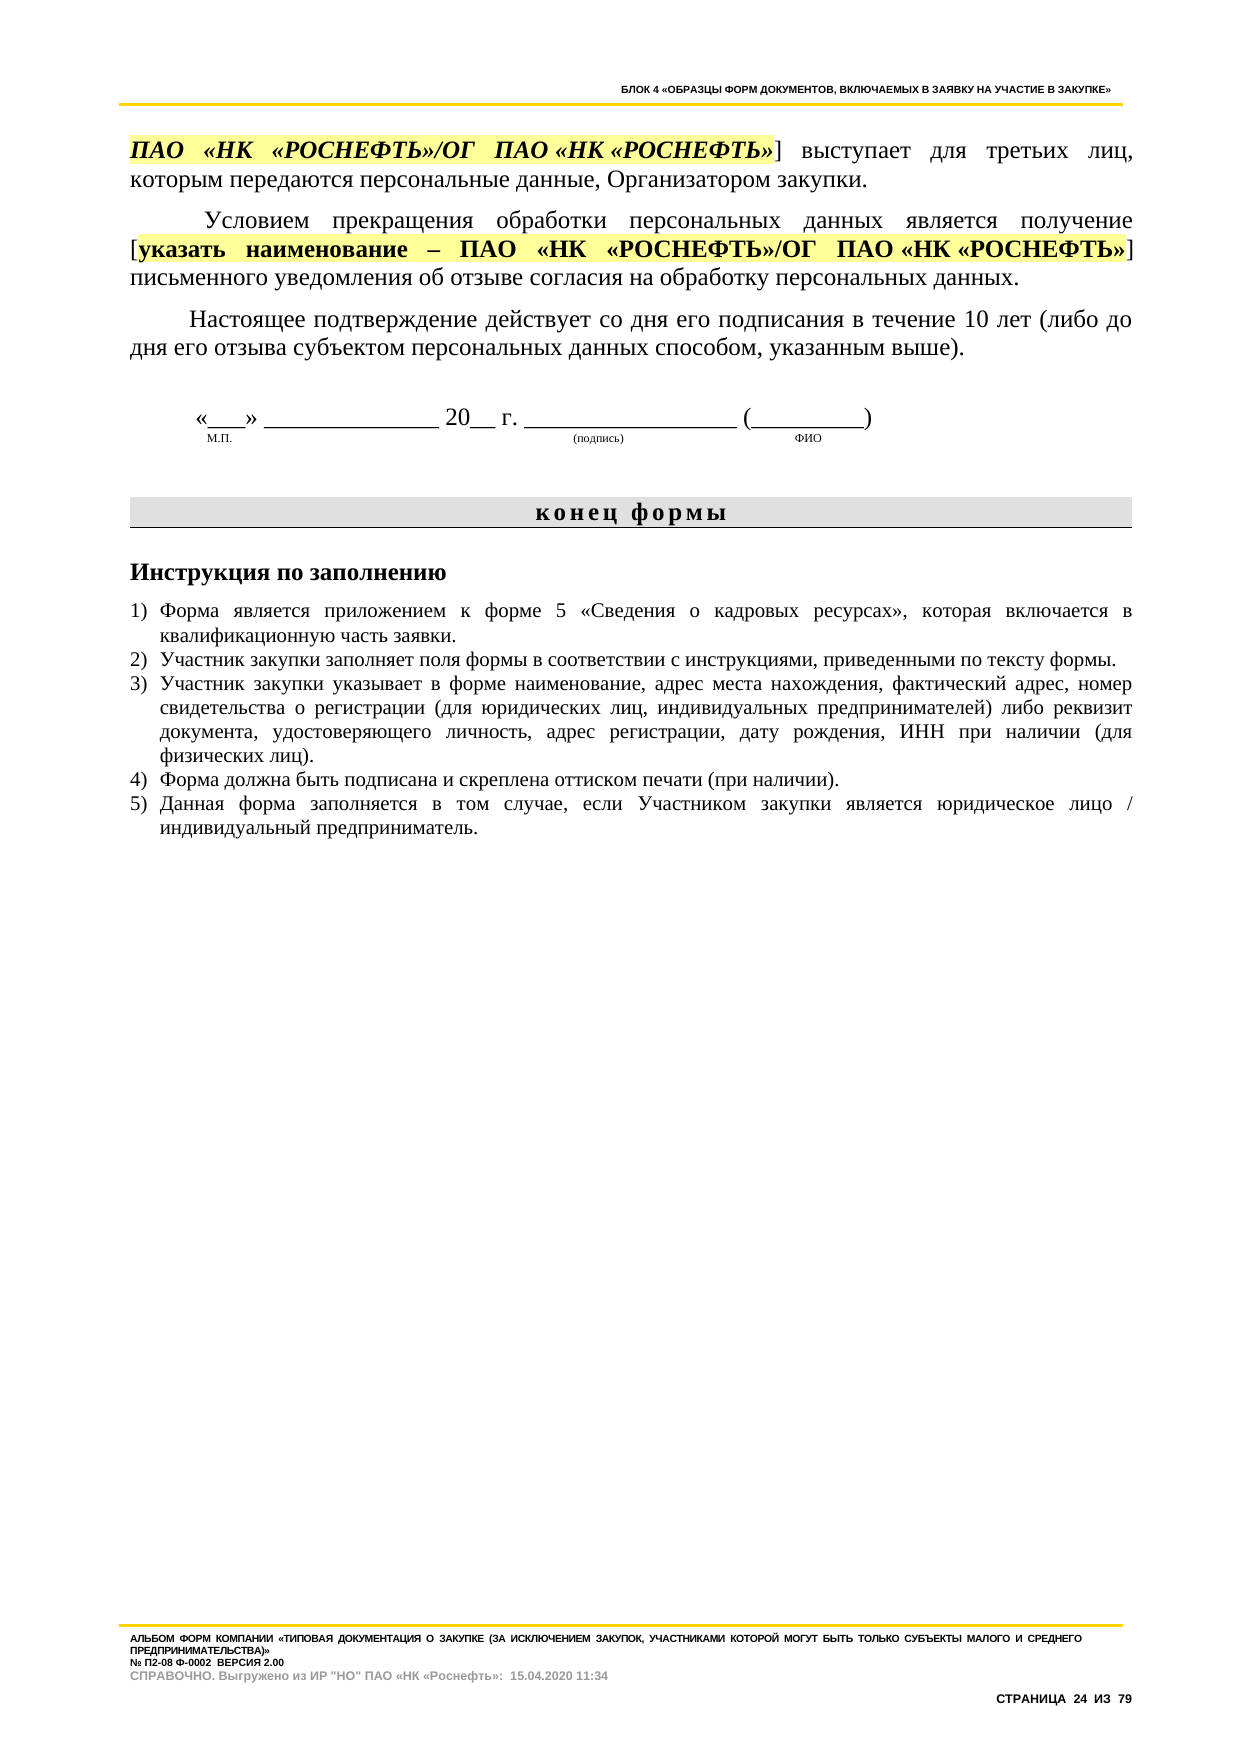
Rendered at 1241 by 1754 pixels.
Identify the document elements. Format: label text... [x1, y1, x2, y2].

text М.П. (подпись) ФИО [130, 431, 1134, 455]
list Участник закупки заполняет поля формы в соответствии с инструкциями, приведенными по тексту формы. [130, 647, 1134, 671]
list Форма является приложением к форме 5 «Сведения о кадровых ресурсах», которая включается в квалификационную часть заявки. [130, 598, 1134, 647]
list Участник закупки указывает в форме наименование, адрес места нахождения, фактический адрес, номер свидетельства о регистрации (для юридических лиц, индивидуальных предпринимателей) либо реквизит документа, удостоверяющего личность, адрес регистрации, дату рождения, ИНН при наличии (для физических лиц). [130, 671, 1134, 767]
list Форма должна быть подписана и скреплена оттиском печати (при наличии). [130, 767, 1134, 791]
list Данная форма заполняется в том случае, если Участником закупки является юридическое лицо / индивидуальный предприниматель. [130, 791, 1134, 839]
text Инструкция по заполнению [130, 557, 1134, 586]
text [130, 135, 1134, 192]
text конец формы [130, 497, 1132, 527]
text «___» ______________ 20__ г. _________________ (_________) [130, 402, 1134, 431]
text Настоящее подтверждение действует со дня его подписания в течение 10 лет (либо до дня его отзыва субъектом персональных данных способом, указанным выше). [130, 304, 1134, 361]
text Условием прекращения обработки персональных данных является получение [указать наименование – ПАО «НК «РОСНЕФТЬ»/ОГ ПАО «НК «РОСНЕФТЬ»] письменного уведомления об отзыве согласия на обработку персональных данных. [130, 205, 1134, 291]
